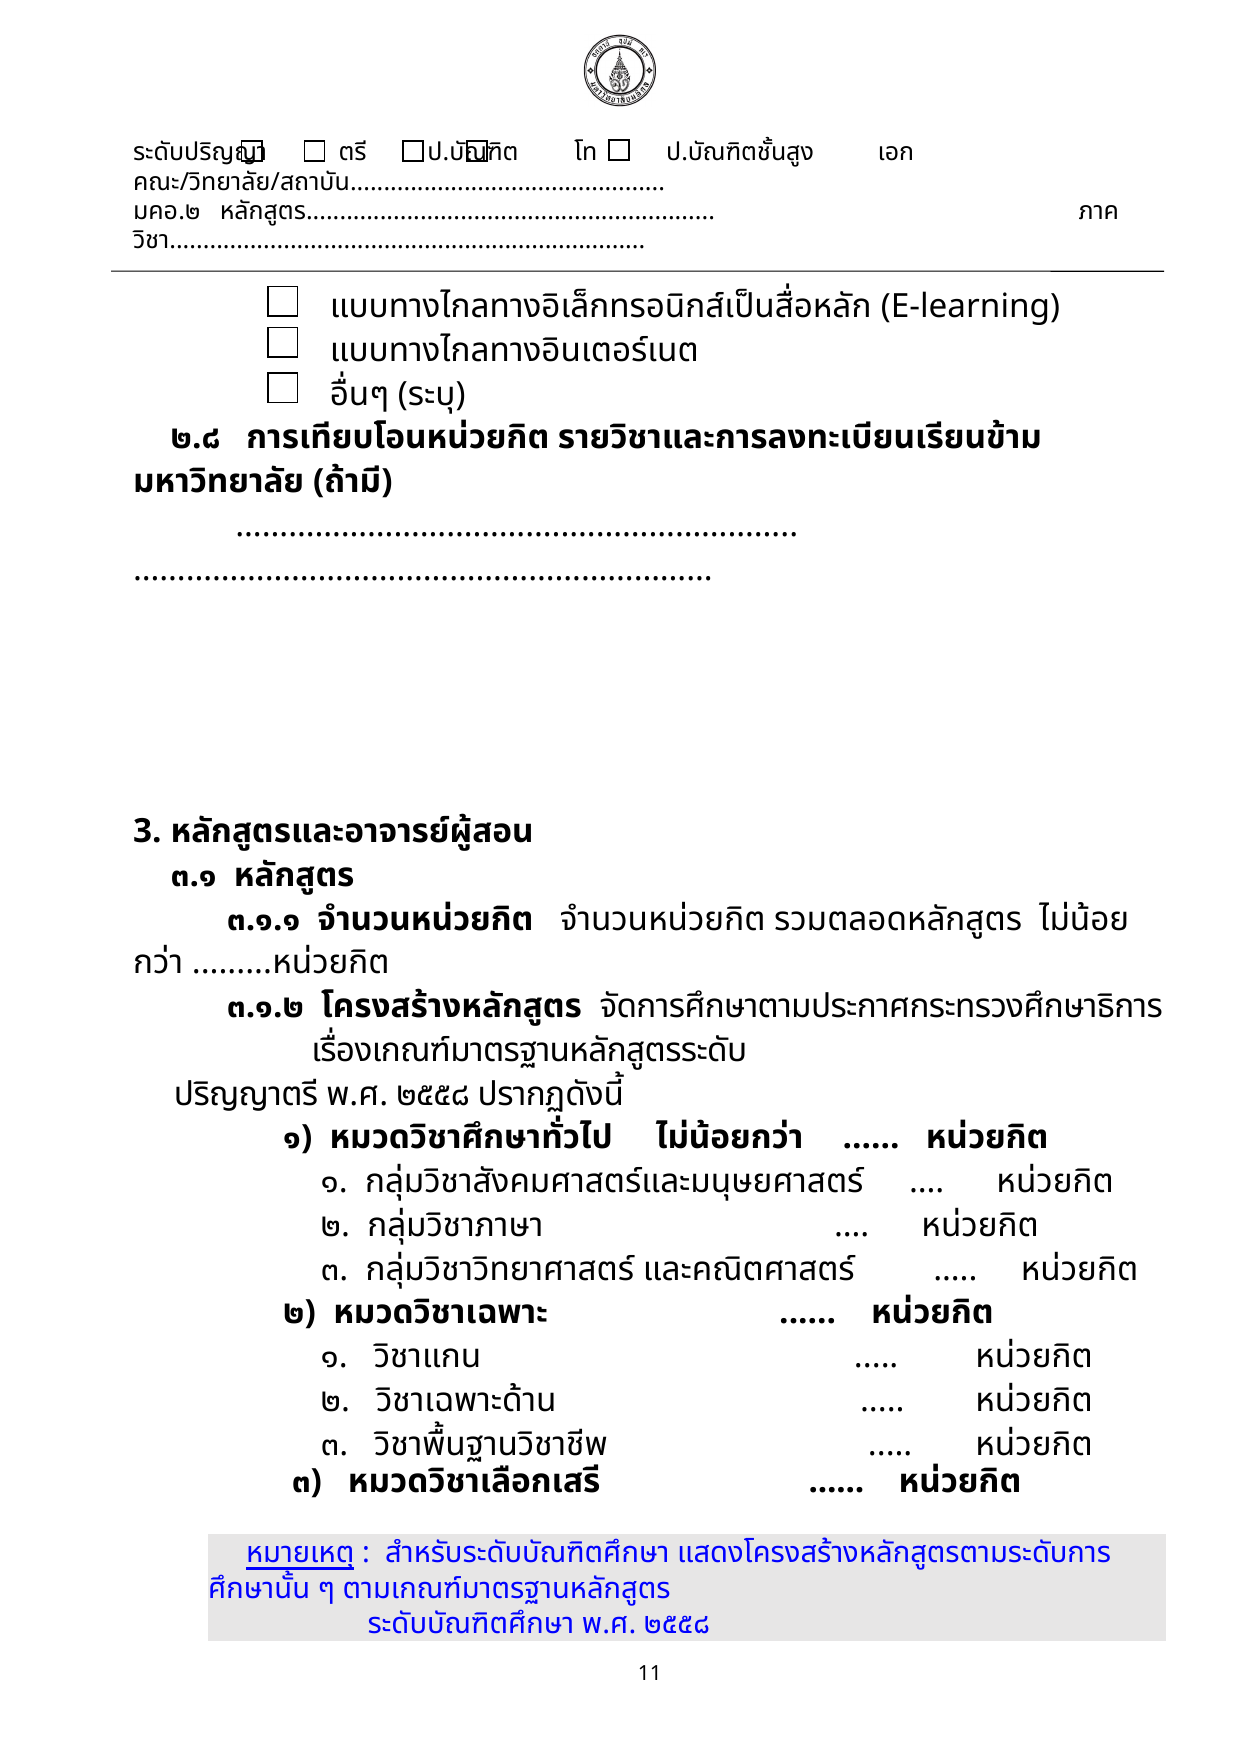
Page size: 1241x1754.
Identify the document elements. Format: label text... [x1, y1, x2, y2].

text ๓) หมวดวิชาเลือกเสรี …… หน่วยกิต [283, 1464, 1166, 1499]
text ปริญญาตรี พ.ศ. ๒๕๕๘ ปรากฏดังนี้ [133, 1070, 1166, 1114]
text ๒. วิชาเฉพาะด้าน ..... หน่วยกิต [320, 1376, 1166, 1420]
text หมายเหตุ : สำหรับระดับบัณฑิตศึกษา แสดงโครงสร้างหลักสูตรตามระดับการศึกษานั้น ๆ ตามเกณฑ์มาตรฐานหลักสูตร [208, 1534, 1166, 1605]
text ๓.๑ หลักสูตร [170, 851, 1166, 895]
text ………………………………..……………………..………………………………………………………… [133, 501, 1166, 589]
text แบบทางไกลทางอินเตอร์เนต [329, 326, 1166, 370]
text ๑. กลุ่มวิชาสังคมศาสตร์และมนุษยศาสตร์ …. หน่วยกิต [320, 1157, 1166, 1201]
text ระดับบัณฑิตศึกษา พ.ศ. ๒๕๕๘ [208, 1605, 1166, 1641]
text ๓. กลุ่มวิชาวิทยาศาสตร์ และคณิตศาสตร์ ….. หน่วยกิต [320, 1245, 1166, 1289]
picture [583, 34, 657, 107]
text ๓.๑.๑ จำนวนหน่วยกิต จำนวนหน่วยกิต รวมตลอดหลักสูตร ไม่น้อยกว่า .........หน่วยกิต [133, 895, 1166, 982]
text ๑. วิชาแกน ..... หน่วยกิต [320, 1332, 1166, 1376]
text แบบทางไกลทางอิเล็กทรอนิกส์เป็นสื่อหลัก (E-learning) [329, 282, 1166, 326]
text ๒.๘ การเทียบโอนหน่วยกิต รายวิชาและการลงทะเบียนเรียนข้ามมหาวิทยาลัย (ถ้ามี) [133, 414, 1166, 501]
text ๓.๑.๒ โครงสร้างหลักสูตร จัดการศึกษาตามประกาศกระทรวงศึกษาธิการ เรื่องเกณฑ์มาตรฐานหลักสูตรระดับ [227, 982, 1166, 1070]
text ๓. วิชาพื้นฐานวิชาชีพ ..... หน่วยกิต [320, 1420, 1166, 1464]
text ๑) หมวดวิชาศึกษาทั่วไป ไม่น้อยกว่า …… หน่วยกิต [283, 1114, 1166, 1157]
text อื่นๆ (ระบุ) [329, 370, 1166, 414]
text ๒. กลุ่มวิชาภาษา …. หน่วยกิต [320, 1201, 1166, 1245]
list หลักสูตรและอาจารย์ผู้สอน [133, 807, 1166, 851]
text ๒) หมวดวิชาเฉพาะ ..…. หน่วยกิต [283, 1289, 1166, 1332]
